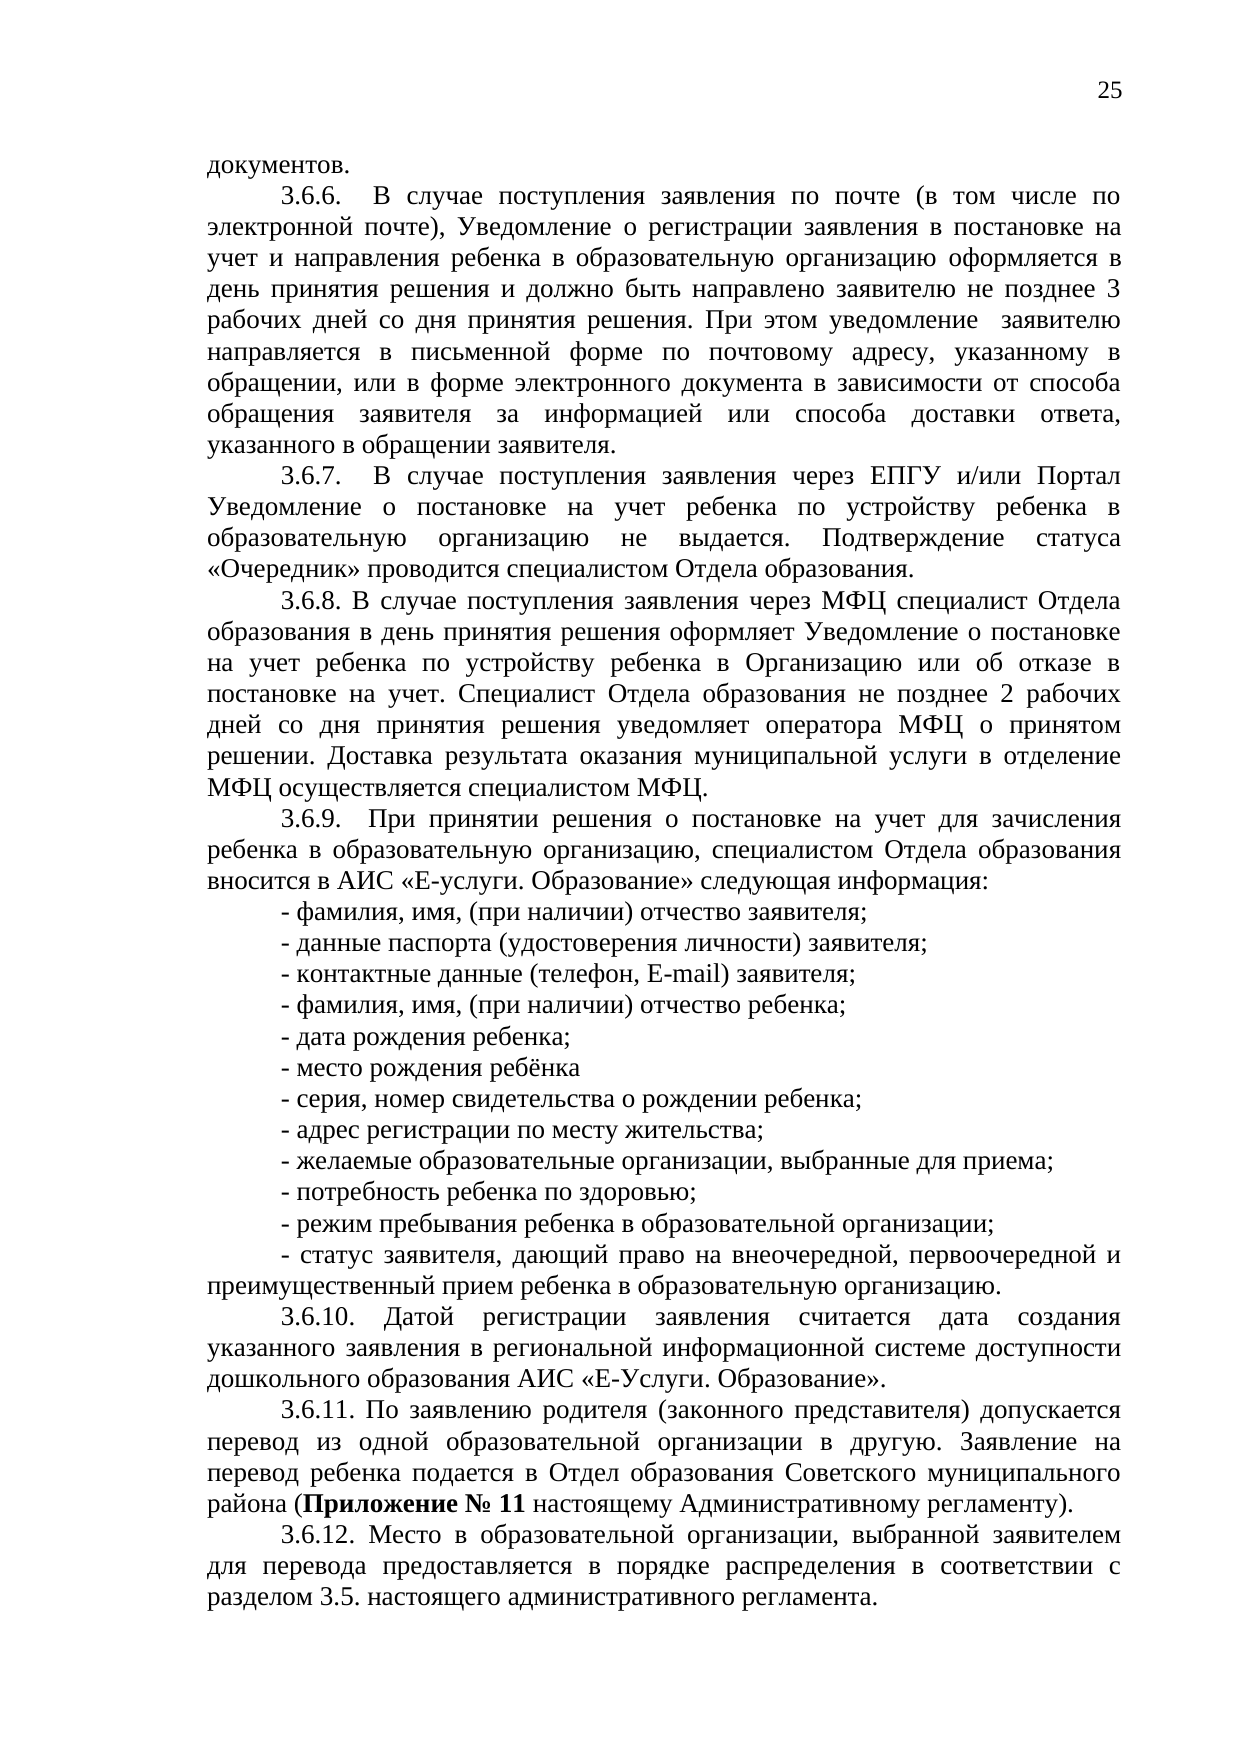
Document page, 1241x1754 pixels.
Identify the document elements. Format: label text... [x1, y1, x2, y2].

text - желаемые образовательные организации, выбранные для приема; [207, 1144, 1122, 1176]
text 3.6.12. Место в образовательной организации, выбранной заявителем для перевода предоставляется в порядке распределения в соответствии с разделом 3.5. настоящего административного регламента. [207, 1518, 1122, 1612]
text - адрес регистрации по месту жительства; [207, 1113, 1122, 1144]
text - контактные данные (телефон, E-mail) заявителя; [207, 957, 1122, 989]
text - фамилия, имя, (при наличии) отчество заявителя; [207, 895, 1122, 926]
text - серия, номер свидетельства о рождении ребенка; [207, 1082, 1122, 1113]
text - дата рождения ребенка; [207, 1020, 1122, 1051]
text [207, 148, 1122, 179]
text 3.6.6. В случае поступления заявления по почте (в том числе по электронной почте), Уведомление о регистрации заявления в постановке на учет и направления ребенка в образовательную организацию оформляется в день принятия решения и должно быть направлено заявителю не позднее 3 рабочих дней со дня принятия решения. При этом уведомление заявителю направляется в письменной форме по почтовому адресу, указанному в обращении, или в форме электронного документа в зависимости от способа обращения заявителя за информацией или способа доставки ответа, указанного в обращении заявителя. [207, 179, 1122, 459]
text - данные паспорта (удостоверения личности) заявителя; [207, 926, 1122, 957]
text 3.6.10. Датой регистрации заявления считается дата создания указанного заявления в региональной информационной системе доступности дошкольного образования АИС «Е-Услуги. Образование». [207, 1300, 1122, 1393]
text - фамилия, имя, (при наличии) отчество ребенка; [207, 989, 1122, 1020]
text - потребность ребенка по здоровью; [207, 1176, 1122, 1207]
text 3.6.9. При принятии решения о постановке на учет для зачисления ребенка в образовательную организацию, специалистом Отдела образования вносится в АИС «Е-услуги. Образование» следующая информация: [207, 802, 1122, 895]
text 3.6.11. По заявлению родителя (законного представителя) допускается перевод из одной образовательной организации в другую. Заявление на перевод ребенка подается в Отдел образования Советского муниципального района (Приложение № 11 настоящему Административному регламенту). [207, 1393, 1122, 1518]
text 3.6.8. В случае поступления заявления через МФЦ специалист Отдела образования в день принятия решения оформляет Уведомление о постановке на учет ребенка по устройству ребенка в Организацию или об отказе в постановке на учет. Специалист Отдела образования не позднее 2 рабочих дней со дня принятия решения уведомляет оператора МФЦ о принятом решении. Доставка результата оказания муниципальной услуги в отделение МФЦ осуществляется специалистом МФЦ. [207, 584, 1122, 802]
text 3.6.7. В случае поступления заявления через ЕПГУ и/или Портал Уведомление о постановке на учет ребенка по устройству ребенка в образовательную организацию не выдается. Подтверждение статуса «Очередник» проводится специалистом Отдела образования. [207, 459, 1122, 584]
text - режим пребывания ребенка в образовательной организации; [207, 1207, 1122, 1238]
text - статус заявителя, дающий право на внеочередной, первоочередной и преимущественный прием ребенка в образовательную организацию. [207, 1238, 1122, 1300]
text - место рождения ребёнка [207, 1051, 1122, 1082]
